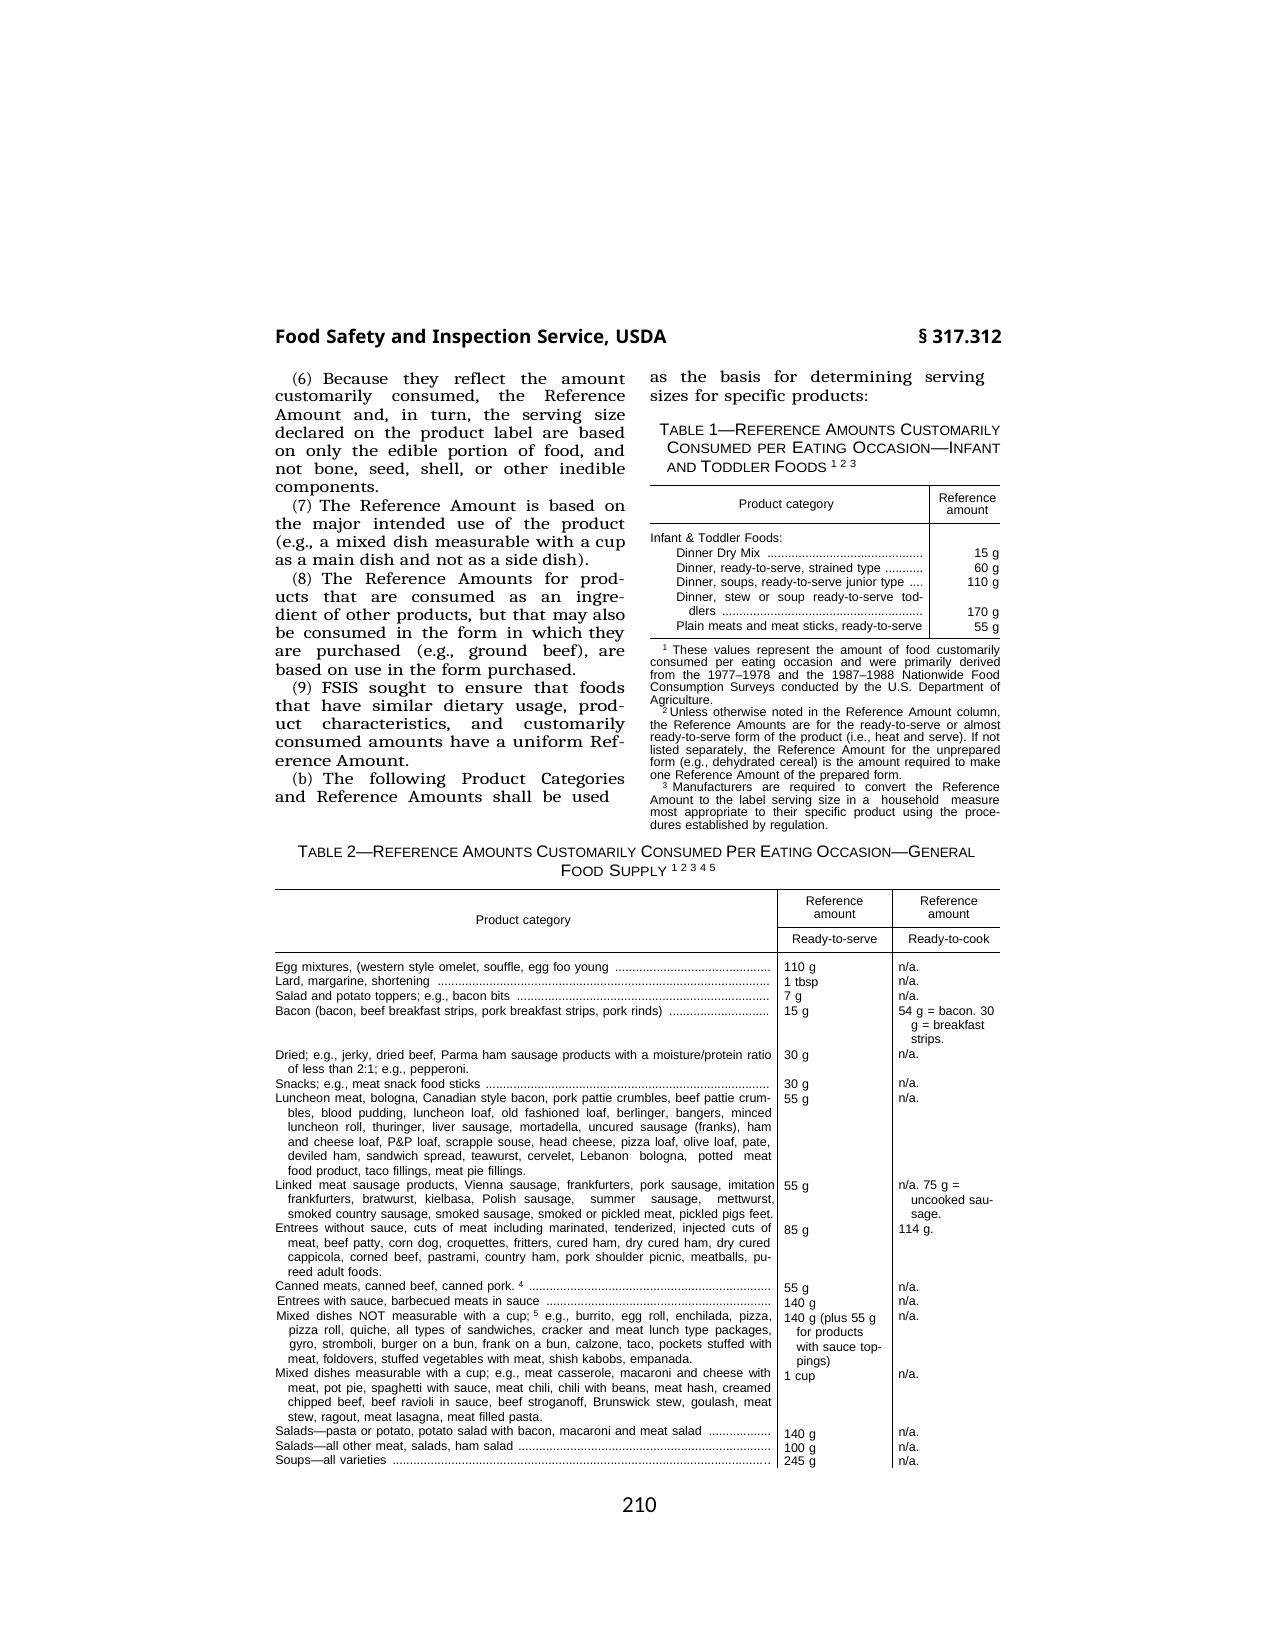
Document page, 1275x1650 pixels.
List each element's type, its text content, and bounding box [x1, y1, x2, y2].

table_cell 15 g 60 g 110 g 170 g 55 g [930, 524, 999, 638]
list The following Product Categories and Reference Amounts shall be used [275, 770, 625, 807]
table_cell Ready-to-cook [893, 928, 999, 952]
text 1 These values represent the amount of food customarily consumed per eating occasion and were primarily derived from the 1977–1978 and the 1987–1988 Nationwide Food Consumption Surveys conducted by the U.S. Department of Agriculture. [650, 644, 1000, 707]
table_cell Ready-to-serve [778, 928, 892, 952]
text TABLE 1—REFERENCE AMOUNTS CUSTOMARILY CONSUMED PER EATING OCCASION—INFANT AND TODDLER FOODS 1 2 3 [659, 420, 1000, 476]
list Because they reflect the amount customarily consumed, the Reference Amount and, in turn, the serving size declared on the product label are based on only the edible portion of food, and not bone, seed, shell, or other inedible components. [275, 369, 625, 497]
table_header Reference amount [778, 890, 892, 927]
table_header Product category [275, 890, 777, 952]
table_header Reference amount [893, 890, 999, 927]
table_cell 110 g 1 tbsp 7 g 15 g 30 g 30 g 55 g 55 g 85 g 55 g 140 g 140 g (plus 55 g for products with sauce top- pings) 1 cup 140 g 100 g 245 g [778, 953, 892, 1468]
list FSIS sought to ensure that foods that have similar dietary usage, prod- uct characteristics, and customarily consumed amounts have a uniform Ref- erence Amount. [275, 679, 625, 770]
text 3 Manufacturers are required to convert the Reference Amount to the label serving size in a household measure most appropriate to their specific product using the proce- dures established by regulation. [650, 782, 1000, 832]
text 2 Unless otherwise noted in the Reference Amount column, the Reference Amounts are for the ready-to-serve or almost ready-to-serve form of the product (i.e., heat and serve). If not listed separately, the Reference Amount for the unprepared form (e.g., dehydrated cereal) is the amount required to make one Reference Amount of the prepared form. [650, 707, 1000, 782]
table_cell n/a. n/a. n/a. 54 g = bacon. 30 g = breakfast strips. n/a. n/a. n/a. n/a. 75 g = uncooked sau- sage. 114 g. n/a. n/a. n/a. n/a. n/a. n/a. n/a. [893, 953, 999, 1468]
text as the basis for determining serving sizes for specific products: [650, 368, 1013, 405]
table_header Reference amount [930, 486, 999, 523]
text TABLE 2—REFERENCE AMOUNTS CUSTOMARILY CONSUMED PER EATING OCCASION—GENERAL FOOD SUPPLY 1 2 3 4 5 [298, 842, 978, 880]
list The Reference Amount is based on the major intended use of the product (e.g., a mixed dish measurable with a cup as a main dish and not as a side dish). [275, 497, 625, 570]
table_cell Egg mixtures, (western style omelet, souffle, egg foo young ............................................. Lard, margarine, shortening ................................................................................................ Salad and potato toppers; e.g., bacon bits ......................................................................... Bacon (bacon, beef breakfast strips, pork breakfast strips, pork rinds) ............................. Dried; e.g., jerky, dried beef, Parma ham sausage products with a moisture/protein ratio of less than 2:1; e.g., pepperoni. Snacks; e.g., meat snack food sticks .................................................................................. Luncheon meat, bologna, Canadian style bacon, pork pattie crumbles, beef pattie crum- bles, blood pudding, luncheon loaf, old fashioned loaf, berlinger, bangers, minced luncheon roll, thuringer, liver sausage, mortadella, uncured sausage (franks), ham and cheese loaf, P&P loaf, scrapple souse, head cheese, pizza loaf, olive loaf, pate, deviled ham, sandwich spread, teawurst, cervelet, Lebanon bologna, potted meat food product, taco fillings, meat pie fillings. Linked meat sausage products, Vienna sausage, frankfurters, pork sausage, imitation frankfurters, bratwurst, kielbasa, Polish sausage, summer sausage, mettwurst, smoked country sausage, smoked sausage, smoked or pickled meat, pickled pigs feet. Entrees without sauce, cuts of meat including marinated, tenderized, injected cuts of meat, beef patty, corn dog, croquettes, fritters, cured ham, dry cured ham, dry cured cappicola, corned beef, pastrami, country ham, pork shoulder picnic, meatballs, pu- reed adult foods. Canned meats, canned beef, canned pork. 4 ...................................................................... Entrees with sauce, barbecued meats in sauce ................................................................. Mixed dishes NOT measurable with a cup; 5 e.g., burrito, egg roll, enchilada, pizza, pizza roll, quiche, all types of sandwiches, cracker and meat lunch type packages, gyro, stromboli, burger on a bun, frank on a bun, calzone, taco, pockets stuffed with meat, foldovers, stuffed vegetables with meat, shish kabobs, empanada. Mixed dishes measurable with a cup; e.g., meat casserole, macaroni and cheese with meat, pot pie, spaghetti with sauce, meat chili, chili with beans, meat hash, creamed chipped beef, beef ravioli in sauce, beef stroganoff, Brunswick stew, goulash, meat stew, ragout, meat lasagna, meat filled pasta. Salads—pasta or potato, potato salad with bacon, macaroni and meat salad .................. Salads—all other meat, salads, ham salad ......................................................................... Soups—all varieties ............................................................................................................. [275, 953, 777, 1468]
table_header Product category [650, 486, 929, 523]
subtitle Food Safety and Inspection Service, USDA § 317.312 [275, 324, 1096, 349]
list The Reference Amounts for prod- ucts that are consumed as an ingre- dient of other products, but that may also be consumed in the form in which they are purchased (e.g., ground beef), are based on use in the form purchased. [275, 570, 625, 679]
table_cell Infant & Toddler Foods: Dinner Dry Mix ............................................. Dinner, ready-to-serve, strained type ........... Dinner, soups, ready-to-serve junior type .... Dinner, stew or soup ready-to-serve tod- dlers .......................................................... Plain meats and meat sticks, ready-to-serve [650, 524, 929, 638]
